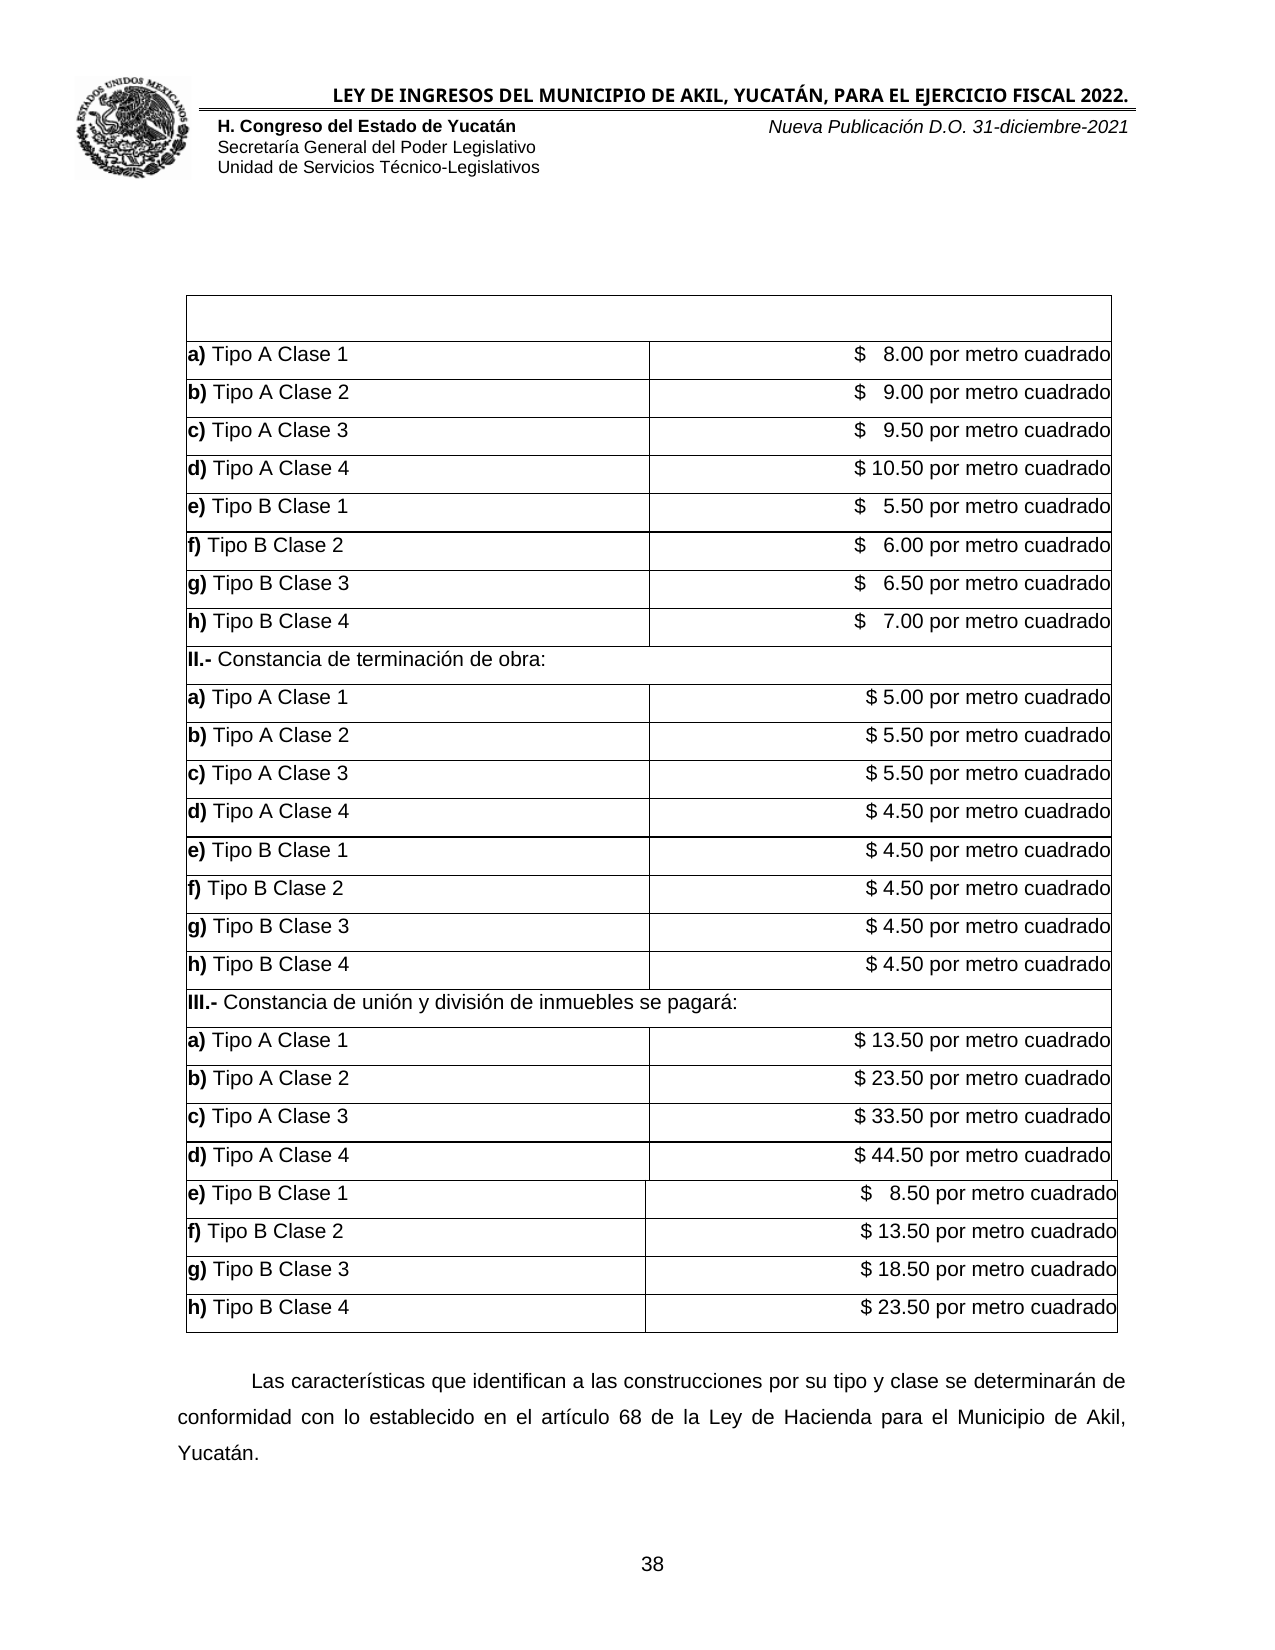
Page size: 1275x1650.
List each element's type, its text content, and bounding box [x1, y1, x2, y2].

table_cell b) Tipo A Clase 2 [187, 1066, 649, 1103]
table_cell b) Tipo A Clase 2 [187, 380, 649, 417]
table_cell $ 4.50 por metro cuadrado [650, 838, 1111, 874]
table_cell $ 7.00 por metro cuadrado [650, 609, 1111, 646]
table_cell $ 13.50 por metro cuadrado [650, 1028, 1111, 1065]
table_cell $ 6.00 por metro cuadrado [650, 533, 1111, 569]
table_cell h) Tipo B Clase 4 [187, 609, 649, 646]
table_cell $ 10.50 por metro cuadrado [650, 456, 1111, 493]
table_cell II.- Constancia de terminación de obra: [187, 647, 1111, 684]
table_cell f) Tipo B Clase 2 [187, 1219, 645, 1256]
table_cell $ 23.50 por metro cuadrado [646, 1295, 1117, 1332]
table_cell $ 33.50 por metro cuadrado [650, 1104, 1111, 1141]
table_cell $ 4.50 por metro cuadrado [650, 952, 1111, 989]
table_cell g) Tipo B Clase 3 [187, 1257, 645, 1294]
table_cell $ 44.50 por metro cuadrado [650, 1143, 1111, 1179]
table_cell e) Tipo B Clase 1 [187, 494, 649, 531]
table_cell $ 8.00 por metro cuadrado [650, 342, 1111, 379]
table_cell $ 5.50 por metro cuadrado [650, 761, 1111, 798]
table_cell a) Tipo A Clase 1 [187, 685, 649, 722]
table_cell $ 9.00 por metro cuadrado [650, 380, 1111, 417]
table_cell $ 4.50 por metro cuadrado [650, 876, 1111, 913]
table_cell e) Tipo B Clase 1 [187, 1181, 645, 1218]
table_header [187, 296, 1111, 341]
table_cell $ 4.50 por metro cuadrado [650, 799, 1111, 836]
table_cell a) Tipo A Clase 1 [187, 1028, 649, 1065]
table_cell d) Tipo A Clase 4 [187, 799, 649, 836]
table_cell g) Tipo B Clase 3 [187, 571, 649, 608]
table_cell a) Tipo A Clase 1 [187, 342, 649, 379]
table_cell $ 5.50 por metro cuadrado [650, 494, 1111, 531]
table_cell $ 6.50 por metro cuadrado [650, 571, 1111, 608]
table_cell b) Tipo A Clase 2 [187, 723, 649, 760]
table_cell c) Tipo A Clase 3 [187, 761, 649, 798]
table_cell III.- Constancia de unión y división de inmuebles se pagará: [187, 990, 1111, 1027]
table_cell e) Tipo B Clase 1 [187, 838, 649, 874]
table_cell $ 4.50 por metro cuadrado [650, 914, 1111, 951]
table_cell f) Tipo B Clase 2 [187, 533, 649, 569]
table_cell $ 9.50 por metro cuadrado [650, 418, 1111, 455]
table_cell f) Tipo B Clase 2 [187, 876, 649, 913]
table_cell d) Tipo A Clase 4 [187, 1143, 649, 1179]
table_cell h) Tipo B Clase 4 [187, 952, 649, 989]
table_cell $ 18.50 por metro cuadrado [646, 1257, 1117, 1294]
table_cell $ 5.00 por metro cuadrado [650, 685, 1111, 722]
table_cell c) Tipo A Clase 3 [187, 1104, 649, 1141]
table_cell $ 5.50 por metro cuadrado [650, 723, 1111, 760]
text Las características que identifican a las construcciones por su tipo y clase se determinarán de conformidad con lo establecido en el artículo 68 de la Ley de Hacienda para el Municipio de Akil, Yucatán. [177, 1369, 1127, 1465]
table_cell $ 23.50 por metro cuadrado [650, 1066, 1111, 1103]
table_cell $ 8.50 por metro cuadrado [646, 1181, 1117, 1218]
table_cell g) Tipo B Clase 3 [187, 914, 649, 951]
table_cell d) Tipo A Clase 4 [187, 456, 649, 493]
table_cell h) Tipo B Clase 4 [187, 1295, 645, 1332]
table_cell c) Tipo A Clase 3 [187, 418, 649, 455]
table_cell $ 13.50 por metro cuadrado [646, 1219, 1117, 1256]
